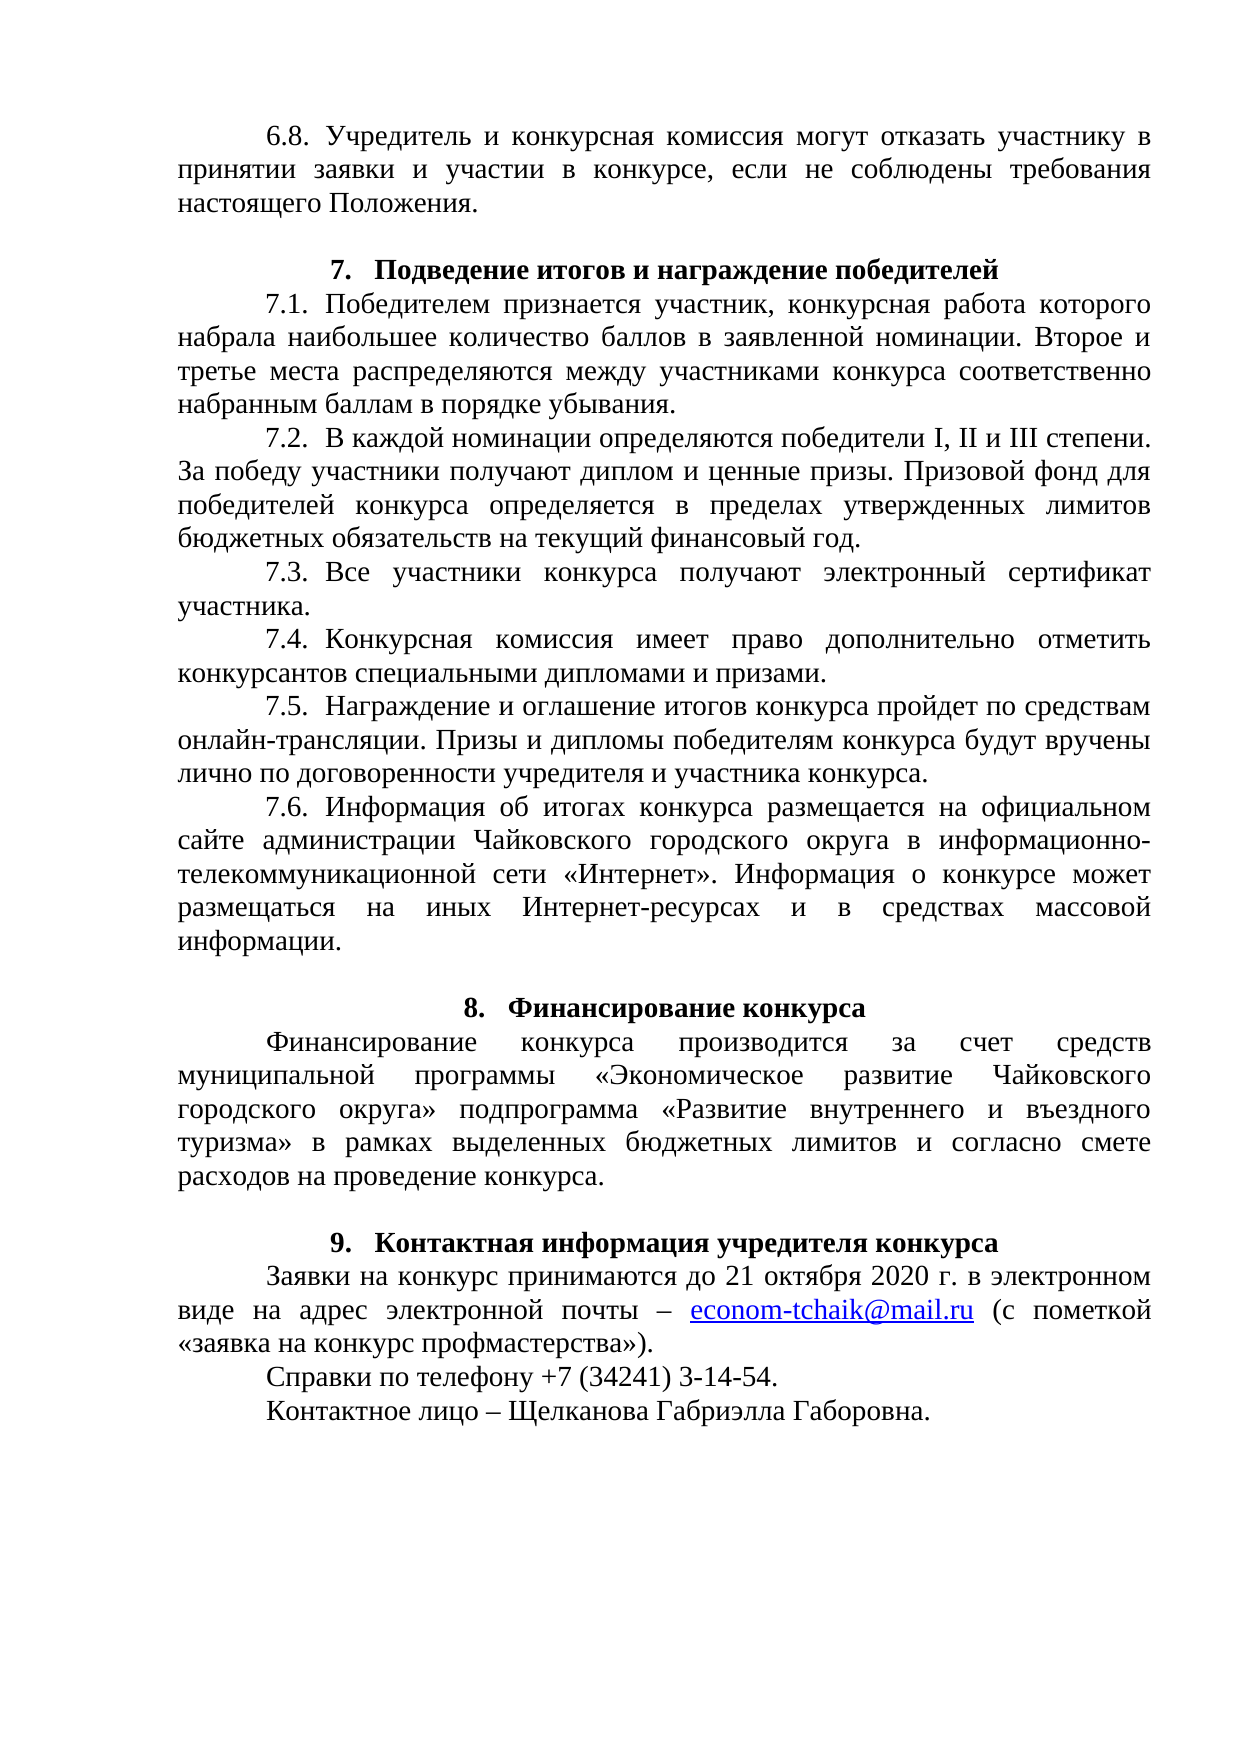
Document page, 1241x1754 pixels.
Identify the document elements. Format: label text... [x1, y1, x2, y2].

list Информация об итогах конкурса размещается на официальном сайте администрации Чайковского городского округа в информационно-телекоммуникационной сети «Интернет». Информация о конкурсе может размещаться на иных Интернет-ресурсах и в средствах массовой информации. [177, 789, 1152, 957]
list Победителем признается участник, конкурсная работа которого набрала наибольшее количество баллов в заявленной номинации. Второе и третье места распределяются между участниками конкурса соответственно набранным баллам в порядке убывания. [177, 286, 1152, 420]
text Контактное лицо – Щелканова Габриэлла Габоровна. [177, 1393, 1152, 1426]
list Конкурсная комиссия имеет право дополнительно отметить конкурсантов специальными дипломами и призами. [177, 621, 1152, 688]
text Заявки на конкурс принимаются до 21 октября 2020 г. в электронном виде на адрес электронной почты – econom-tchaik@mail.ru (с пометкой «заявка на конкурс профмастерства»). [177, 1258, 1152, 1359]
text Финансирование конкурса производится за счет средств муниципальной программы «Экономическое развитие Чайковского городского округа» подпрограмма «Развитие внутреннего и въездного туризма» в рамках выделенных бюджетных лимитов и согласно смете расходов на проведение конкурса. [177, 1024, 1152, 1191]
text Справки по телефону +7 (34241) 3-14-54. [177, 1359, 1152, 1393]
list Финансирование конкурса [177, 990, 1152, 1024]
list Учредитель и конкурсная комиссия могут отказать участнику в принятии заявки и участии в конкурсе, если не соблюдены требования настоящего Положения. [177, 118, 1152, 219]
list Подведение итогов и награждение победителей [177, 252, 1152, 286]
list Контактная информация учредителя конкурса [177, 1225, 1152, 1258]
list Все участники конкурса получают электронный сертификат участника. [177, 554, 1152, 621]
list Награждение и оглашение итогов конкурса пройдет по средствам онлайн-трансляции. Призы и дипломы победителям конкурса будут вручены лично по договоренности учредителя и участника конкурса. [177, 688, 1152, 789]
list В каждой номинации определяются победители I, II и III степени. За победу участники получают диплом и ценные призы. Призовой фонд для победителей конкурса определяется в пределах утвержденных лимитов бюджетных обязательств на текущий финансовый год. [177, 420, 1152, 554]
